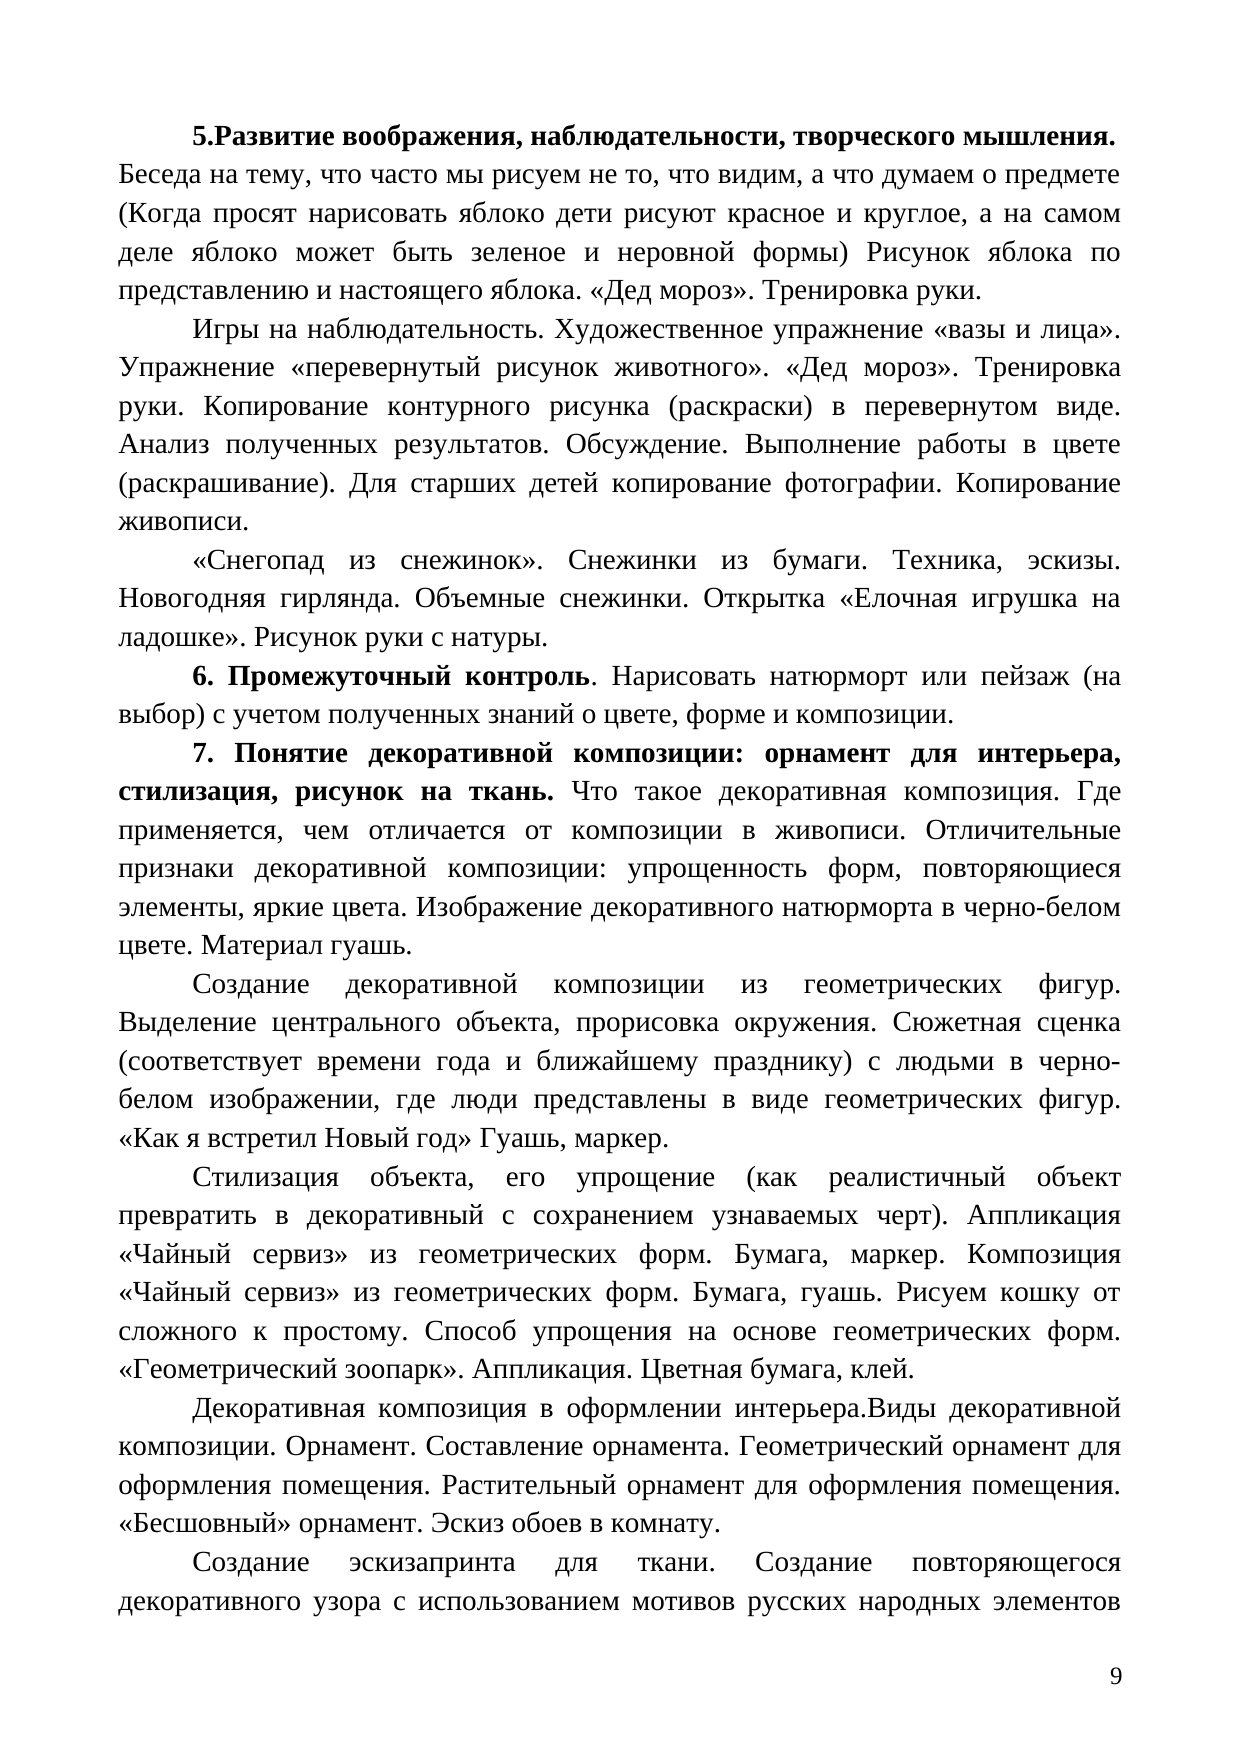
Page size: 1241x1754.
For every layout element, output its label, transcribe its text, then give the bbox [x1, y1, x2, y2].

text Беседа на тему, что часто мы рисуем не то, что видим, а что думаем о предмете (Когда просят нарисовать яблоко дети рисуют красное и круглое, а на самом деле яблоко может быть зеленое и неровной формы) Рисунок яблока по представлению и настоящего яблока. «Дед мороз». Тренировка руки. [118, 157, 1122, 306]
text Создание декоративной композиции из геометрических фигур. Выделение центрального объекта, прорисовка окружения. Сюжетная сценка (соответствует времени года и ближайшему празднику) с людьми в черно-белом изображении, где люди представлены в виде геометрических фигур. «Как я встретил Новый год» Гуашь, маркер. [118, 966, 1122, 1154]
text Декоративная композиция в оформлении интерьера.Виды декоративной композиции. Орнамент. Составление орнамента. Геометрический орнамент для оформления помещения. Растительный орнамент для оформления помещения. «Бесшовный» орнамент. Эскиз обоев в комнату. [118, 1390, 1122, 1539]
text 7. Понятие декоративной композиции: орнамент для интерьера, стилизация, рисунок на ткань. Что такое декоративная композиция. Где применяется, чем отличается от композиции в живописи. Отличительные признаки декоративной композиции: упрощенность форм, повторяющиеся элементы, яркие цвета. Изображение декоративного натюрморта в черно-белом цвете. Материал гуашь. [118, 735, 1122, 961]
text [118, 1544, 1122, 1616]
text 5.Развитие воображения, наблюдательности, творческого мышления. [118, 118, 1122, 152]
text Стилизация объекта, его упрощение (как реалистичный объект превратить в декоративный с сохранением узнаваемых черт). Аппликация «Чайный сервиз» из геометрических форм. Бумага, маркер. Композиция «Чайный сервиз» из геометрических форм. Бумага, гуашь. Рисуем кошку от сложного к простому. Способ упрощения на основе геометрических форм. «Геометрический зоопарк». Аппликация. Цветная бумага, клей. [118, 1159, 1122, 1385]
text Игры на наблюдательность. Художественное упражнение «вазы и лица». Упражнение «перевернутый рисунок животного». «Дед мороз». Тренировка руки. Копирование контурного рисунка (раскраски) в перевернутом виде. Анализ полученных результатов. Обсуждение. Выполнение работы в цвете (раскрашивание). Для старших детей копирование фотографии. Копирование живописи. [118, 311, 1122, 537]
text «Снегопад из снежинок». Снежинки из бумаги. Техника, эскизы. Новогодняя гирлянда. Объемные снежинки. Открытка «Елочная игрушка на ладошке». Рисунок руки с натуры. [118, 542, 1122, 653]
text 6. Промежуточный контроль. Нарисовать натюрморт или пейзаж (на выбор) с учетом полученных знаний о цвете, форме и композиции. [118, 658, 1122, 730]
